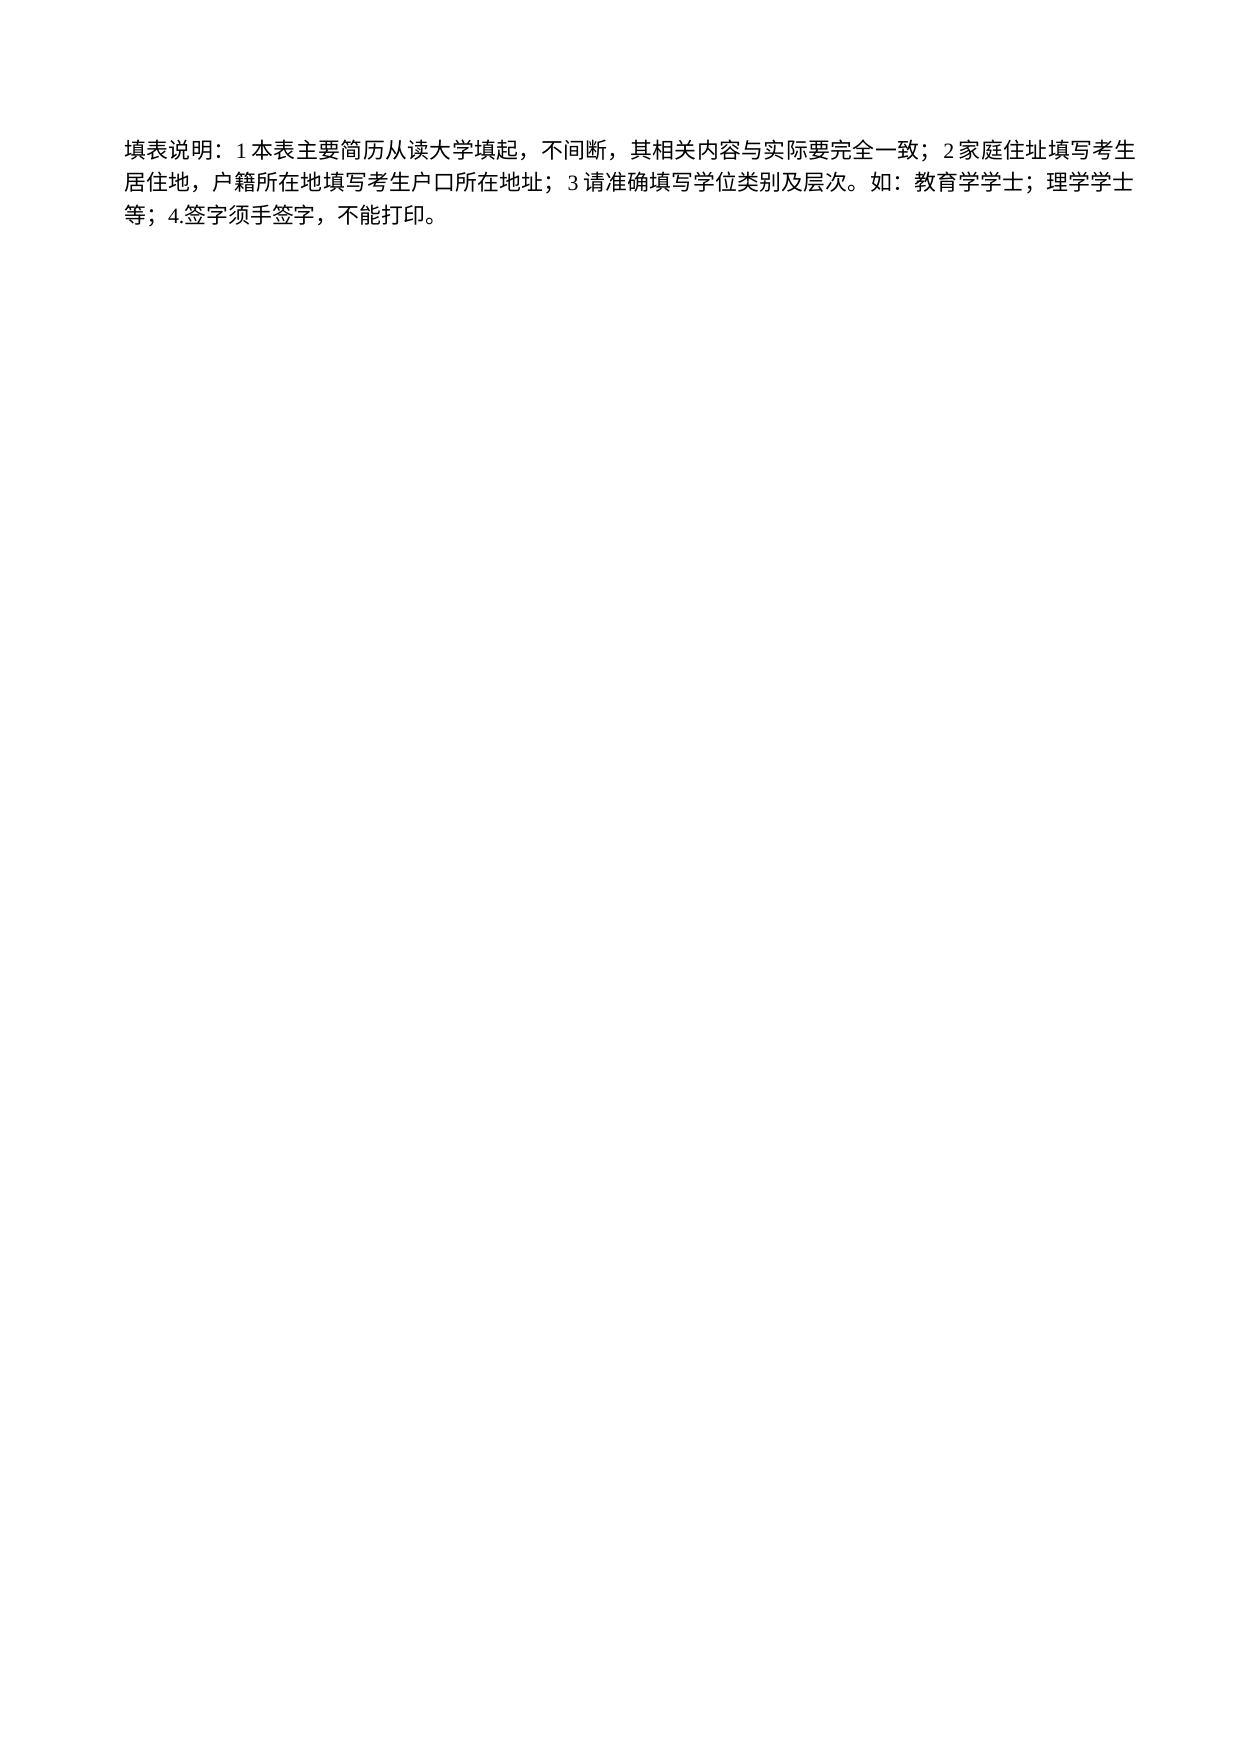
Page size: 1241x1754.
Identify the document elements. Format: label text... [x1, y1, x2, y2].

text 填表说明：1本表主要简历从读大学填起，不间断，其相关内容与实际要完全一致；2家庭住址填写考生居住地，户籍所在地填写考生户口所在地址；3请准确填写学位类别及层次。如：教育学学士；理学学士等；4.签字须手签字，不能打印。 [124, 132, 1137, 230]
